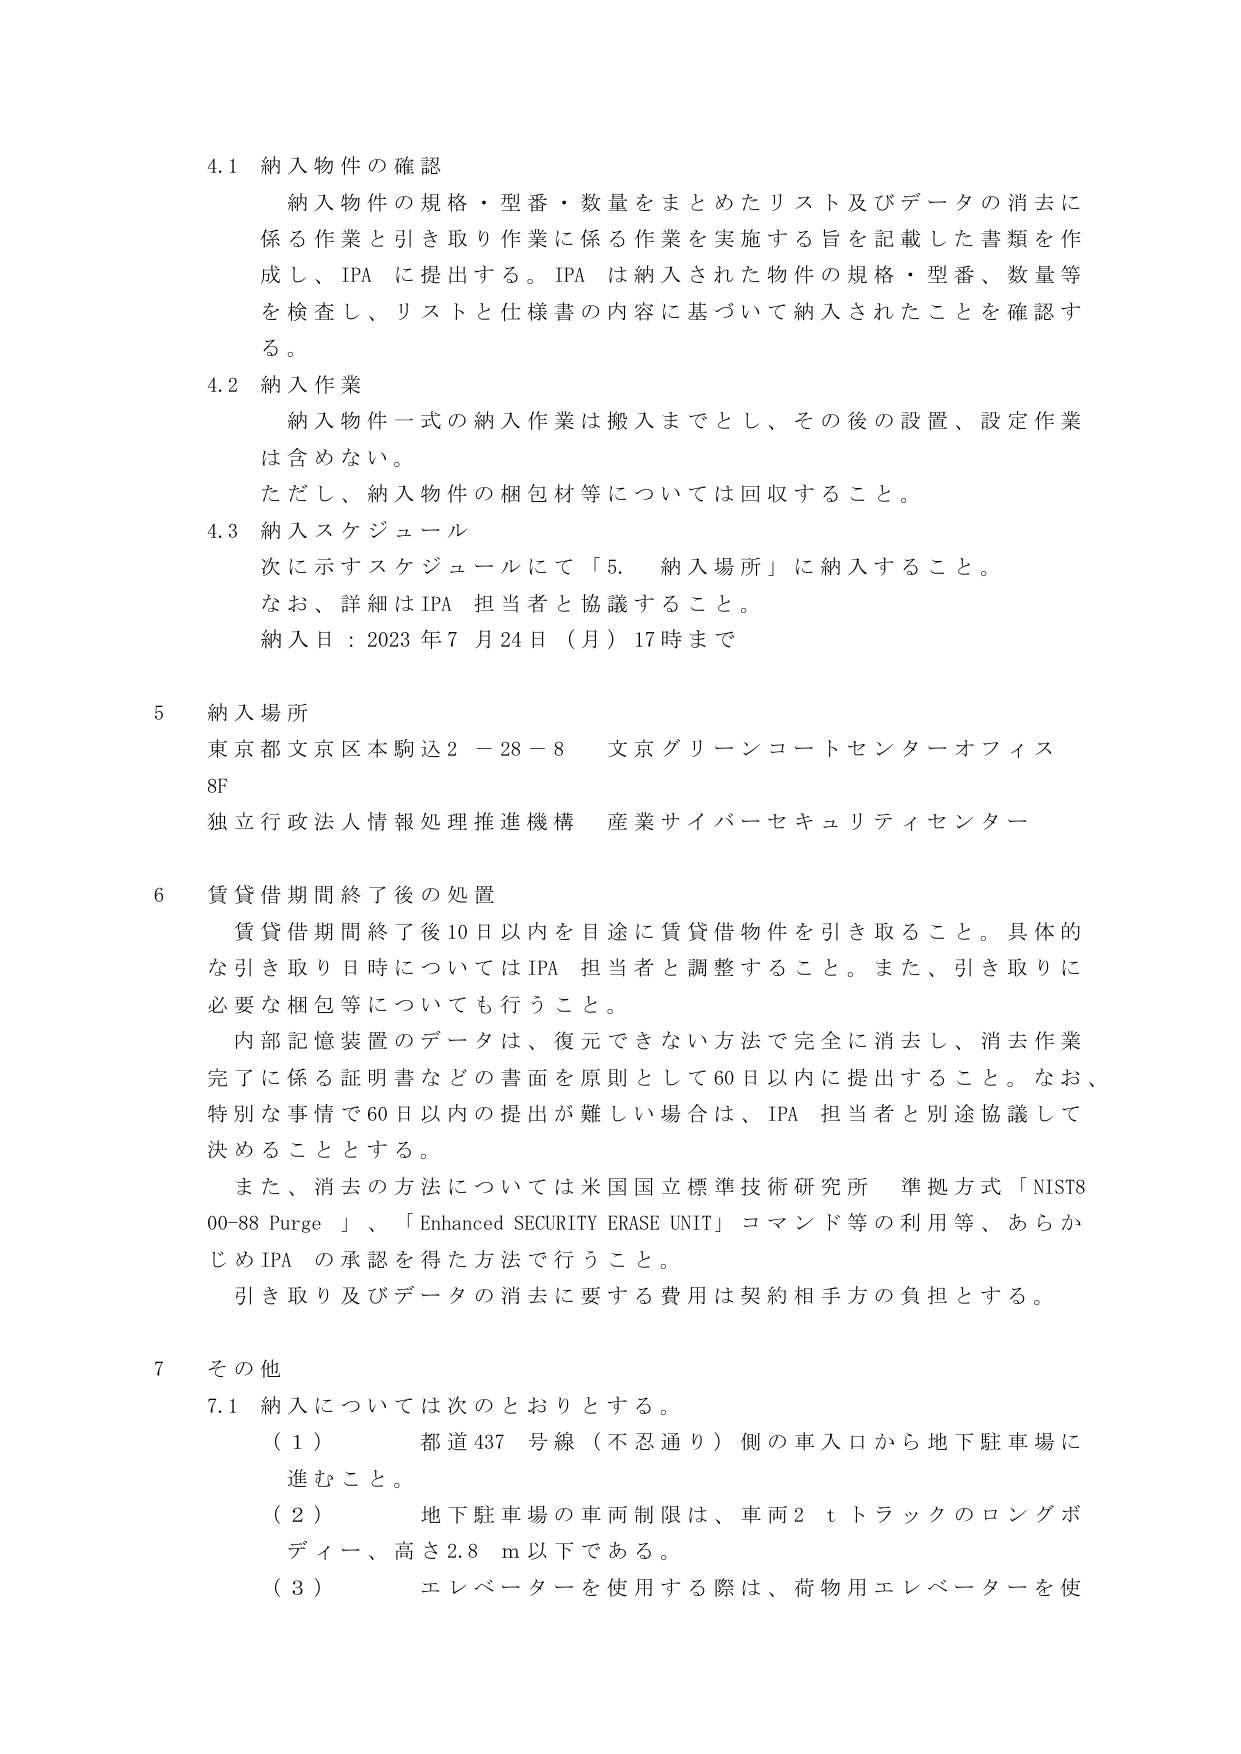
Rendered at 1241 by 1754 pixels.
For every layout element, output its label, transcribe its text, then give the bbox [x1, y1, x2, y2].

list 都道437号線（不忍通り）側の車入口から地下駐車場に進むこと。 [242, 1424, 1087, 1497]
text 内部記憶装置のデータは、復元できない方法で完全に消去し、消去作業完了に係る証明書などの書面を原則として60日以内に提出すること。なお、特別な事情で60日以内の提出が難しい場合は、IPA担当者と別途協議して決めることとする。 [198, 1023, 1087, 1169]
text 賃貸借期間終了後10日以内を目途に賃貸借物件を引き取ること。具体的な引き取り日時についてはIPA担当者と調整すること。また、引き取りに必要な梱包等についても行うこと。 [198, 913, 1087, 1023]
list 納入場所 [153, 695, 1087, 731]
list 地下駐車場の車両制限は、車両2ｔトラックのロングボディー、高さ2.8ｍ以下である。 [242, 1497, 1087, 1570]
text また、消去の方法については米国国立標準技術研究所 準拠方式「NIST800-88 Purge」、「Enhanced SECURITY ERASE UNIT」コマンド等の利用等、あらかじめIPAの承認を得た方法で行うこと。 [198, 1169, 1087, 1278]
list 賃貸借期間終了後の処置 [153, 877, 1087, 913]
list 納入作業 納入物件一式の納入作業は搬入までとし、その後の設置、設定作業は含めない。 ただし、納入物件の梱包材等については回収すること。 [198, 367, 1087, 512]
list 納入物件の確認 納入物件の規格・型番・数量をまとめたリスト及びデータの消去に係る作業と引き取り作業に係る作業を実施する旨を記載した書類を作成し、IPAに提出する。IPAは納入された物件の規格・型番、数量等を検査し、リストと仕様書の内容に基づいて納入されたことを確認する。 [198, 148, 1087, 367]
list その他 [153, 1351, 1087, 1387]
text 東京都文京区本駒込2－28－8 文京グリーンコートセンターオフィス 8F [198, 731, 1087, 804]
text 引き取り及びデータの消去に要する費用は契約相手方の負担とする。 [198, 1278, 1087, 1314]
list 納入スケジュール 次に示すスケジュールにて「5. 納入場所」に納入すること。 なお、詳細はIPA担当者と協議すること。 [198, 512, 1087, 622]
list 納入については次のとおりとする。 [198, 1387, 1087, 1424]
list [242, 1570, 1087, 1606]
text 独立行政法人情報処理推進機構 産業サイバーセキュリティセンター [198, 804, 1087, 841]
text 納入日：2023年7月24日（月）17時まで [257, 622, 1087, 658]
